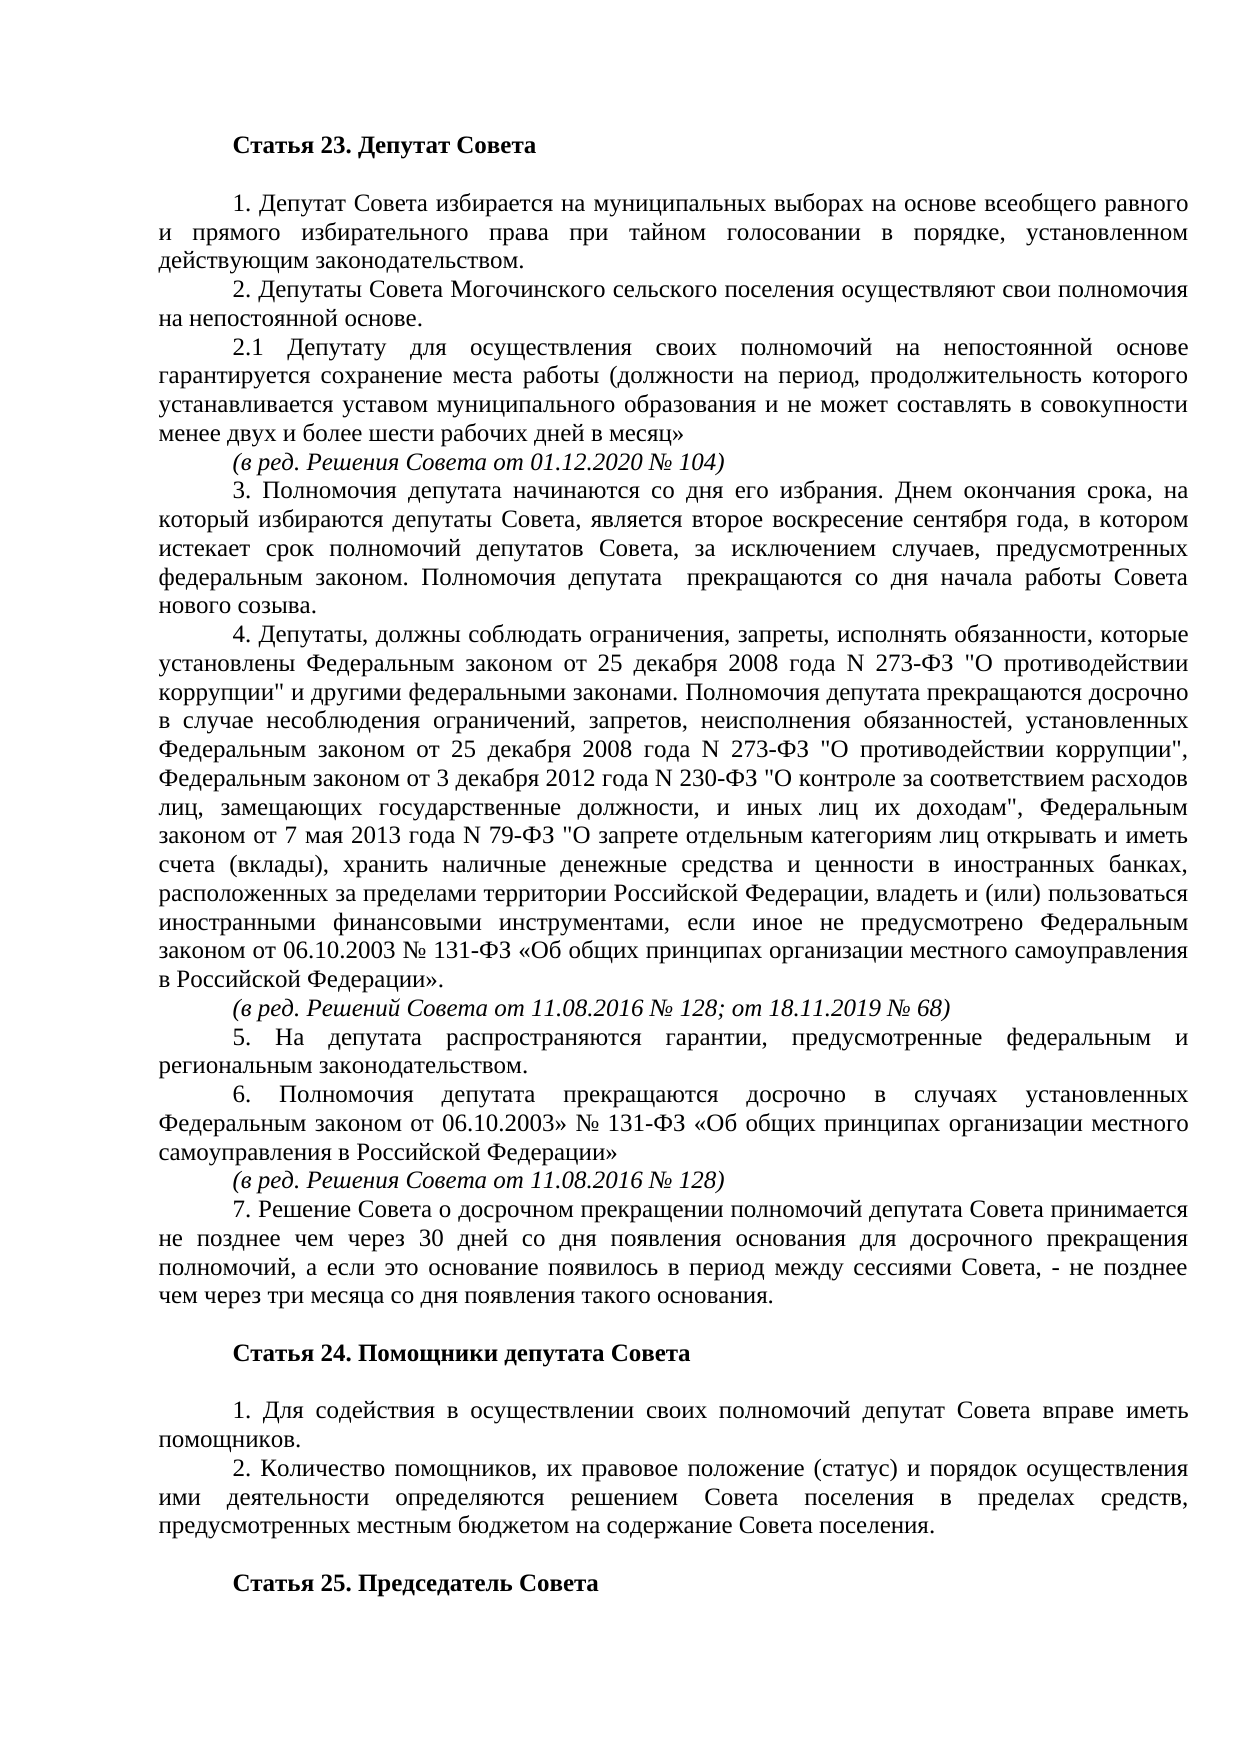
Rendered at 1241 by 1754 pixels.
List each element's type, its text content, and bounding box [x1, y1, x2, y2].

text 5. На депутата распространяются гарантии, предусмотренные федеральным и региональным законодательством. [158, 1022, 1189, 1079]
text 3. Полномочия депутата начинаются со дня его избрания. Днем окончания срока, на который избираются депутаты Совета, является второе воскресение сентября года, в котором истекает срок полномочий депутатов Совета, за исключением случаев, предусмотренных федеральным законом. Полномочия депутата прекращаются со дня начала работы Совета нового созыва. [158, 476, 1189, 619]
text Статья 23. Депутат Совета [158, 131, 1189, 159]
text Статья 25. Председатель Совета [158, 1568, 1189, 1597]
text 2. Количество помощников, их правовое положение (статус) и порядок осуществления ими деятельности определяются решением Совета поселения в пределах средств, предусмотренных местным бюджетом на содержание Совета поселения. [158, 1453, 1189, 1539]
text 4. Депутаты, должны соблюдать ограничения, запреты, исполнять обязанности, которые установлены Федеральным законом от 25 декабря 2008 года N 273-ФЗ "О противодействии коррупции" и другими федеральными законами. Полномочия депутата прекращаются досрочно в случае несоблюдения ограничений, запретов, неисполнения обязанностей, установленных Федеральным законом от 25 декабря 2008 года N 273-ФЗ "О противодействии коррупции", Федеральным законом от 3 декабря 2012 года N 230-ФЗ "О контроле за соответствием расходов лиц, замещающих государственные должности, и иных лиц их доходам", Федеральным законом от 7 мая 2013 года N 79-ФЗ "О запрете отдельным категориям лиц открывать и иметь счета (вклады), хранить наличные денежные средства и ценности в иностранных банках, расположенных за пределами территории Российской Федерации, владеть и (или) пользоваться иностранными финансовыми инструментами, если иное не предусмотрено Федеральным законом от 06.10.2003 № 131-ФЗ «Об общих принципах организации местного самоуправления в Российской Федерации». [158, 619, 1189, 993]
text 6. Полномочия депутата прекращаются досрочно в случаях установленных Федеральным законом от 06.10.2003» № 131-ФЗ «Об общих принципах организации местного самоуправления в Российской Федерации» [158, 1079, 1189, 1166]
text (в ред. Решения Совета от 11.08.2016 № 128) [158, 1166, 1189, 1194]
text 2.1 Депутату для осуществления своих полномочий на непостоянной основе гарантируется сохранение места работы (должности на период, продолжительность которого устанавливается уставом муниципального образования и не может составлять в совокупности менее двух и более шести рабочих дней в месяц» [158, 332, 1189, 447]
text Статья 24. Помощники депутата Совета [158, 1338, 1189, 1367]
text 2. Депутаты Совета Могочинского сельского поселения осуществляют свои полномочия на непостоянной основе. [158, 274, 1189, 332]
text 7. Решение Совета о досрочном прекращении полномочий депутата Совета принимается не позднее чем через 30 дней со дня появления основания для досрочного прекращения полномочий, а если это основание появилось в период между сессиями Совета, - не позднее чем через три месяца со дня появления такого основания. [158, 1194, 1189, 1309]
text 1. Депутат Совета избирается на муниципальных выборах на основе всеобщего равного и прямого избирательного права при тайном голосовании в порядке, установленном действующим законодательством. [158, 188, 1189, 274]
text 1. Для содействия в осуществлении своих полномочий депутат Совета вправе иметь помощников. [158, 1396, 1189, 1453]
text (в ред. Решений Совета от 11.08.2016 № 128; от 18.11.2019 № 68) [158, 993, 1189, 1022]
text (в ред. Решения Совета от 01.12.2020 № 104) [158, 447, 1189, 476]
